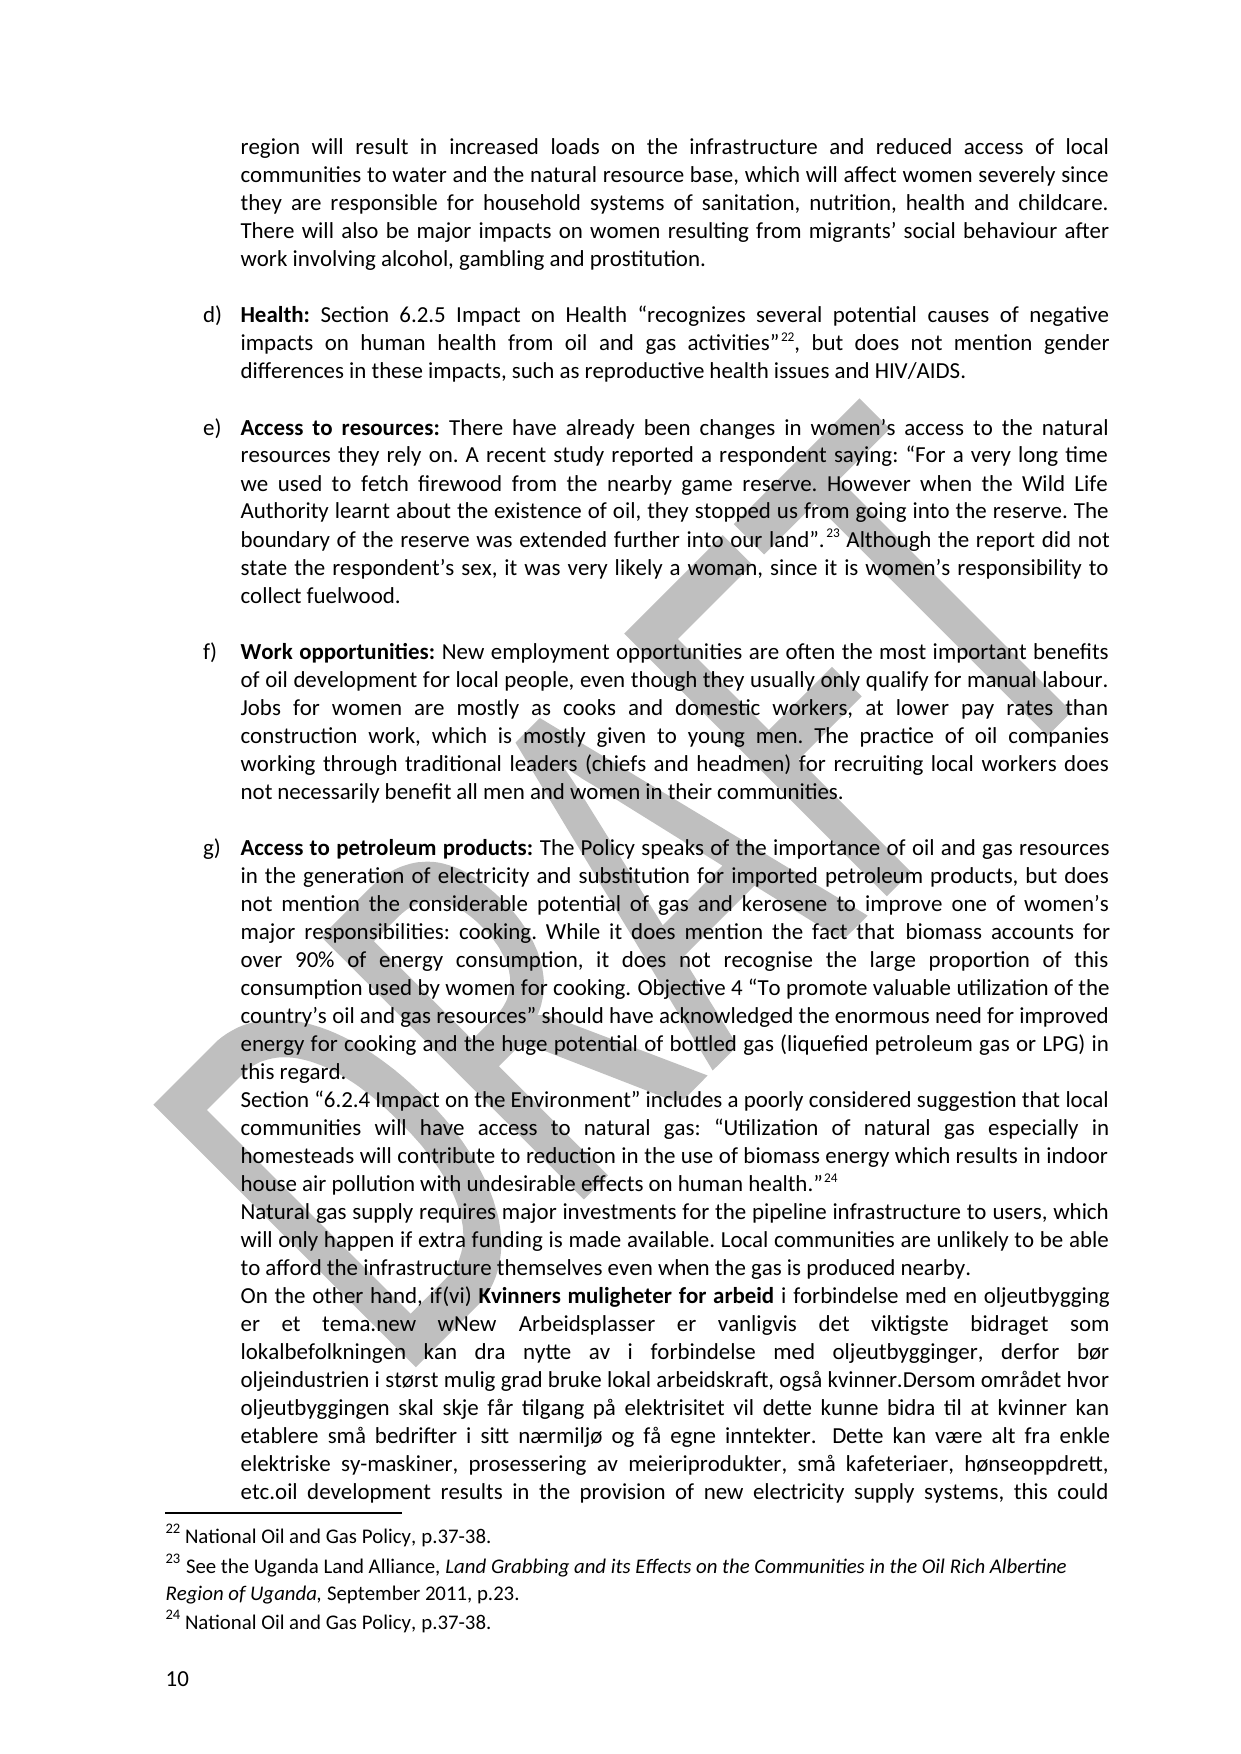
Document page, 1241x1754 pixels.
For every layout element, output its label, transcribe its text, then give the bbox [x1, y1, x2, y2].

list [203, 130, 1110, 272]
list Access to resources: There have already been changes in women’s access to the natural resources they rely on. A recent study reported a respondent saying: “For a very long time we used to fetch firewood from the nearby game reserve. However when the Wild Life Authority learnt about the existence of oil, they stopped us from going into the reserve. The boundary of the reserve was extended further into our land”. Although the report did not state the respondent’s sex, it was very likely a woman, since it is women’s responsibility to collect fuelwood. [203, 413, 1110, 609]
list Health: Section 6.2.5 Impact on Health “recognizes several potential causes of negative impacts on human health from oil and gas activities”, but does not mention gender differences in these impacts, such as reproductive health issues and HIV/AIDS. [203, 301, 1110, 384]
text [240, 1281, 1110, 1505]
list Access to petroleum products: The Policy speaks of the importance of oil and gas resources in the generation of electricity and substitution for imported petroleum products, but does not mention the considerable potential of gas and kerosene to improve one of women’s major responsibilities: cooking. While it does mention the fact that biomass accounts for over 90% of energy consumption, it does not recognise the large proportion of this consumption used by women for cooking. Objective 4 “To promote valuable utilization of the country’s oil and gas resources” should have acknowledged the enormous need for improved energy for cooking and the huge potential of bottled gas (liquefied petroleum gas or LPG) in this regard. [203, 833, 1110, 1085]
list Work opportunities: New employment opportunities are often the most important benefits of oil development for local people, even though they usually only qualify for manual labour. Jobs for women are mostly as cooks and domestic workers, at lower pay rates than construction work, which is mostly given to young men. The practice of oil companies working through traditional leaders (chiefs and headmen) for recruiting local workers does not necessarily benefit all men and women in their communities. [203, 637, 1110, 805]
text Section “6.2.4 Impact on the Environment” includes a poorly considered suggestion that local communities will have access to natural gas: “Utilization of natural gas especially in homesteads will contribute to reduction in the use of biomass energy which results in indoor house air pollution with undesirable effects on human health.” [240, 1085, 1110, 1197]
text Natural gas supply requires major investments for the pipeline infrastructure to users, which will only happen if extra funding is made available. Local communities are unlikely to be able to afford the infrastructure themselves even when the gas is produced nearby. [240, 1197, 1110, 1281]
